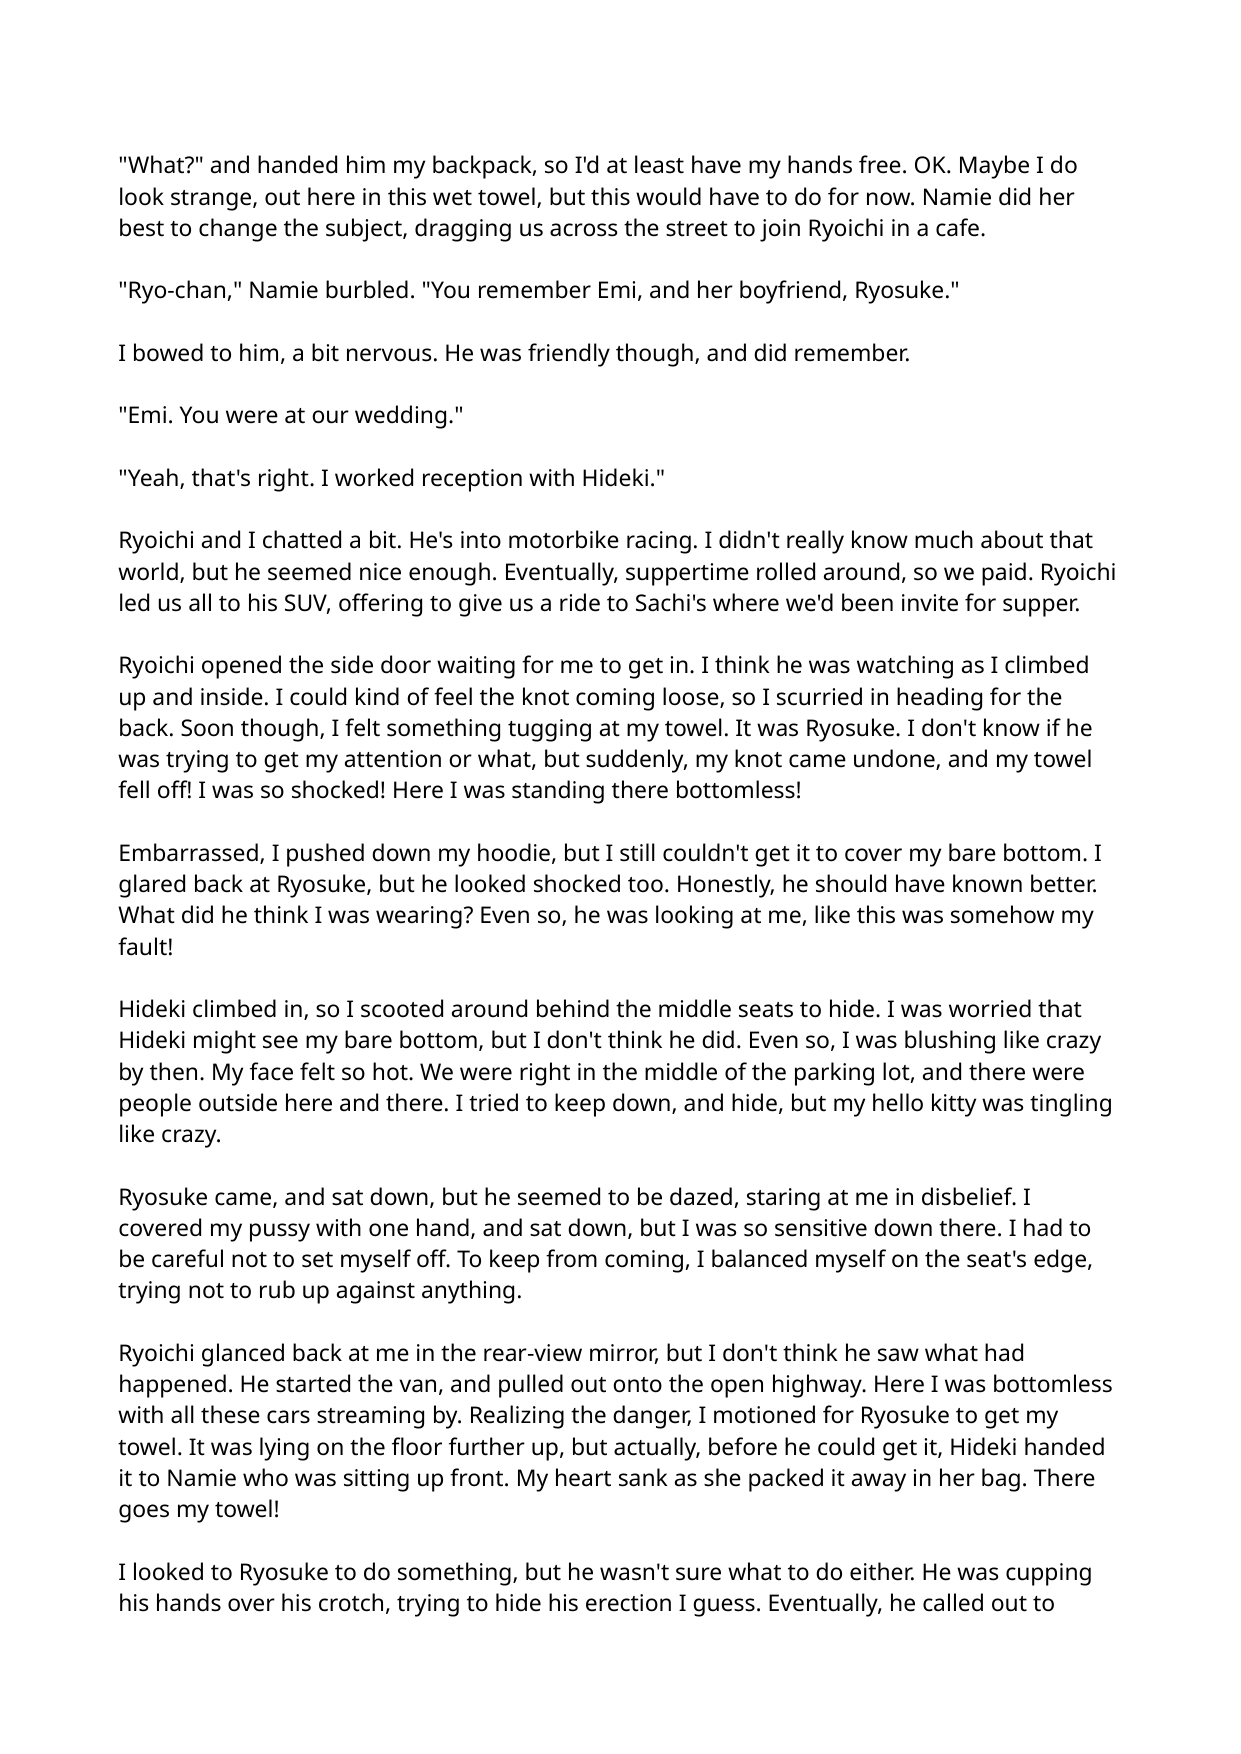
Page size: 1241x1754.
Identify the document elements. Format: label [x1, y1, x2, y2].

text [118, 118, 1122, 1618]
